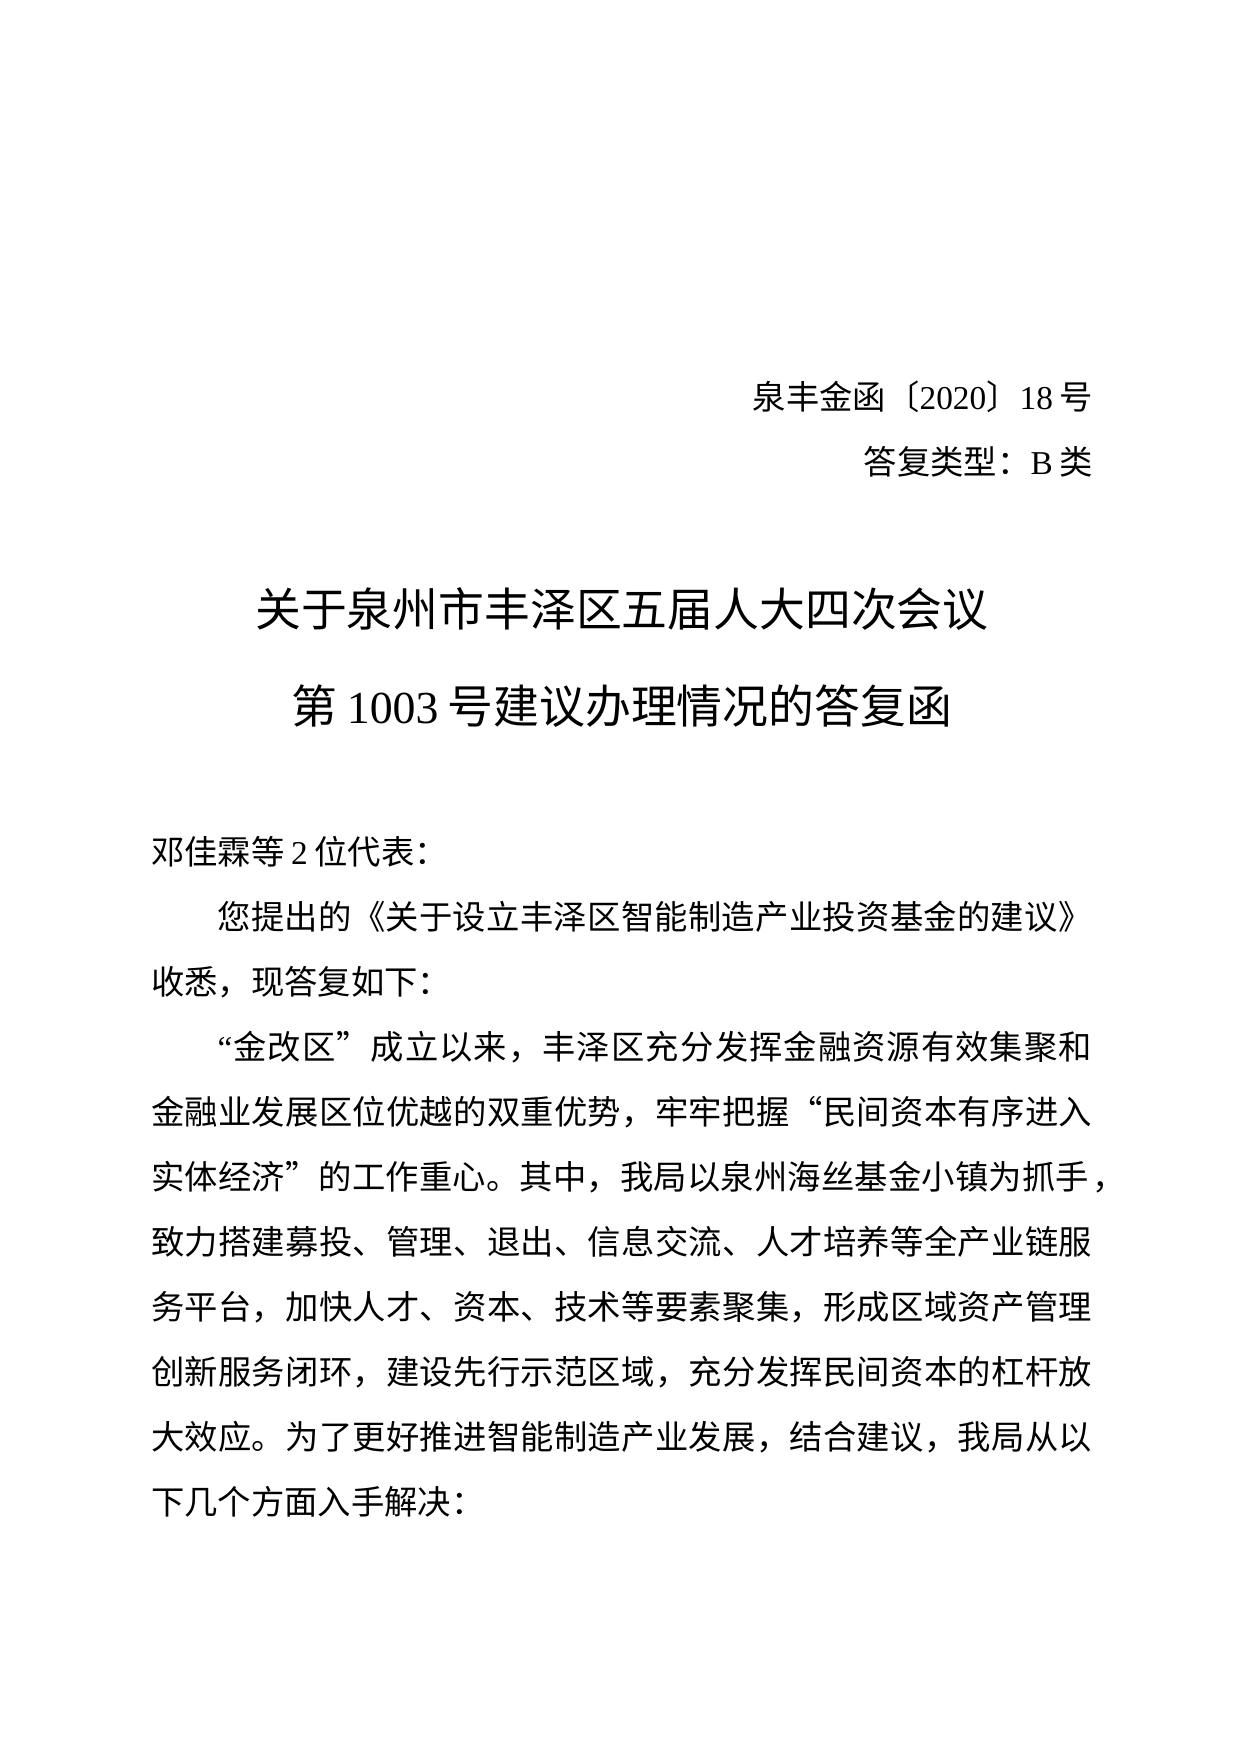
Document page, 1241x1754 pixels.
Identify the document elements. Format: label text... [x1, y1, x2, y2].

text 邓佳霖等2位代表： [151, 818, 1093, 883]
text 答复类型：B类 [151, 428, 1093, 493]
text “金改区”成立以来，丰泽区充分发挥金融资源有效集聚和金融业发展区位优越的双重优势，牢牢把握“民间资本有序进入实体经济”的工作重心。其中，我局以泉州海丝基金小镇为抓手，致力搭建募投、管理、退出、信息交流、人才培养等全产业链服务平台，加快人才、资本、技术等要素聚集，形成区域资产管理创新服务闭环，建设先行示范区域，充分发挥民间资本的杠杆放大效应。为了更好推进智能制造产业发展，结合建议，我局从以下几个方面入手解决： [151, 1013, 1093, 1533]
text 您提出的《关于设立丰泽区智能制造产业投资基金的建议》收悉，现答复如下： [151, 883, 1093, 1013]
text 第1003号建议办理情况的答复函 [151, 655, 1093, 753]
text 关于泉州市丰泽区五届人大四次会议 [151, 558, 1093, 655]
text 泉丰金函〔2020〕18号 [151, 363, 1093, 428]
